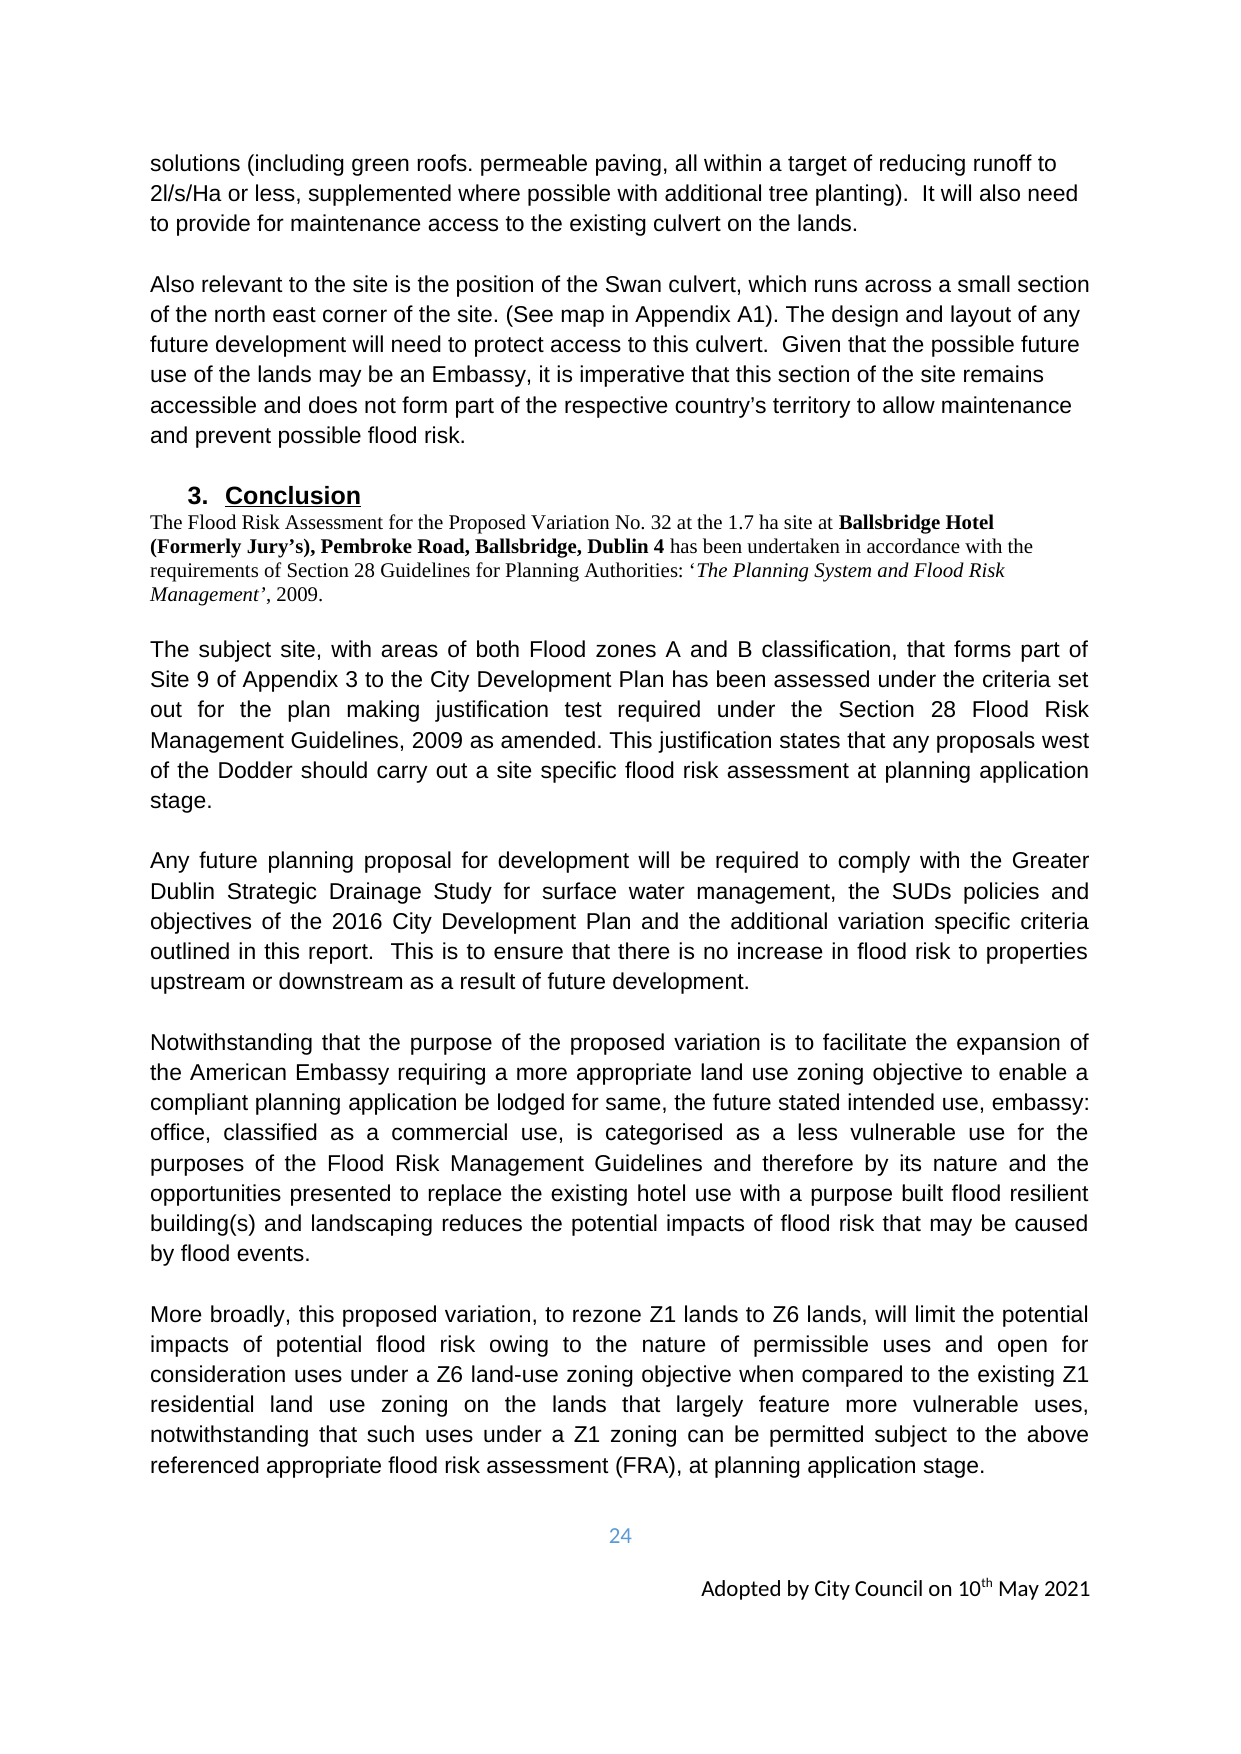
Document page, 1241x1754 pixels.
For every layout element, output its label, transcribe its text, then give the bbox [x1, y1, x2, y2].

text Also relevant to the site is the position of the Swan culvert, which runs across a small section of the north east corner of the site. (See map in Appendix A1). The design and layout of any future development will need to protect access to this culvert. Given that the possible future use of the lands may be an Embassy, it is imperative that this section of the site remains accessible and does not form part of the respective country’s territory to allow maintenance and prevent possible flood risk. [150, 271, 1090, 448]
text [150, 150, 1090, 237]
text More broadly, this proposed variation, to rezone Z1 lands to Z6 lands, will limit the potential impacts of potential flood risk owing to the nature of permissible uses and open for consideration uses under a Z6 land-use zoning objective when compared to the existing Z1 residential land use zoning on the lands that largely feature more vulnerable uses, notwithstanding that such uses under a Z1 zoning can be permitted subject to the above referenced appropriate flood risk assessment (FRA), at planning application stage. [150, 1301, 1090, 1478]
text The Flood Risk Assessment for the Proposed Variation No. 32 at the 1.7 ha site at Ballsbridge Hotel (Formerly Jury’s), Pembroke Road, Ballsbridge, Dublin 4 has been undertaken in accordance with the requirements of Section 28 Guidelines for Planning Authorities: ‘The Planning System and Flood Risk Management’, 2009. [150, 509, 1090, 606]
text Any future planning proposal for development will be required to comply with the Greater Dublin Strategic Drainage Study for surface water management, the SUDs policies and objectives of the 2016 City Development Plan and the additional variation specific criteria outlined in this report. This is to ensure that there is no increase in flood risk to properties upstream or downstream as a result of future development. [150, 847, 1090, 995]
subtitle Conclusion [187, 481, 1090, 509]
text The subject site, with areas of both Flood zones A and B classification, that forms part of Site 9 of Appendix 3 to the City Development Plan has been assessed under the criteria set out for the plan making justification test required under the Section 28 Flood Risk Management Guidelines, 2009 as amended. This justification states that any proposals west of the Dodder should carry out a site specific flood risk assessment at planning application stage. [150, 636, 1090, 813]
text Notwithstanding that the purpose of the proposed variation is to facilitate the expansion of the American Embassy requiring a more appropriate land use zoning objective to enable a compliant planning application be lodged for same, the future stated intended use, embassy: office, classified as a commercial use, is categorised as a less vulnerable use for the purposes of the Flood Risk Management Guidelines and therefore by its nature and the opportunities presented to replace the existing hotel use with a purpose built flood resilient building(s) and landscaping reduces the potential impacts of flood risk that may be caused by flood events. [150, 1029, 1090, 1267]
